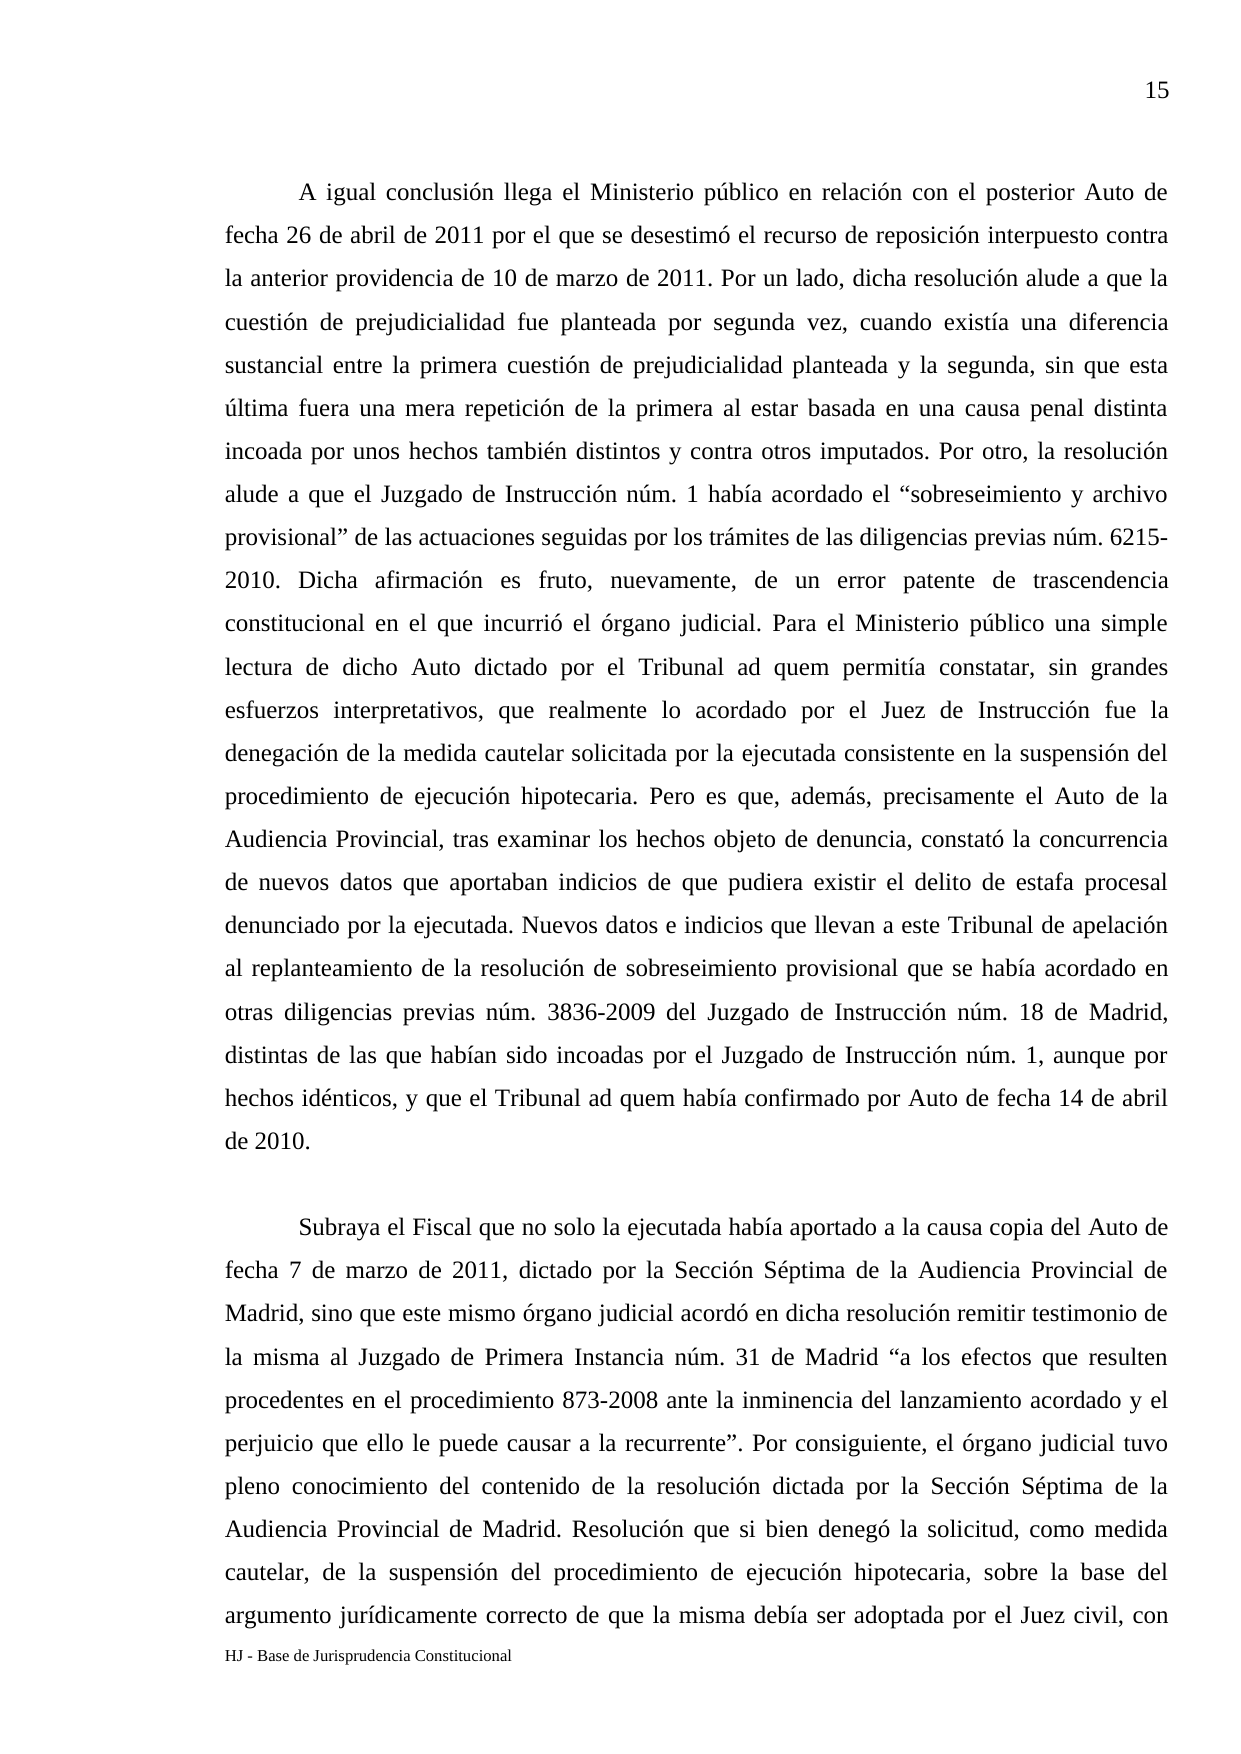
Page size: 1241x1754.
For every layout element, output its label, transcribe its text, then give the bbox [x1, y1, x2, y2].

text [224, 1212, 1169, 1629]
text A igual conclusión llega el Ministerio público en relación con el posterior Auto de fecha 26 de abril de 2011 por el que se desestimó el recurso de reposición interpuesto contra la anterior providencia de 10 de marzo de 2011. Por un lado, dicha resolución alude a que la cuestión de prejudicialidad fue planteada por segunda vez, cuando existía una diferencia sustancial entre la primera cuestión de prejudicialidad planteada y la segunda, sin que esta última fuera una mera repetición de la primera al estar basada en una causa penal distinta incoada por unos hechos también distintos y contra otros imputados. Por otro, la resolución alude a que el Juzgado de Instrucción núm. 1 había acordado el “sobreseimiento y archivo provisional” de las actuaciones seguidas por los trámites de las diligencias previas núm. 6215-2010. Dicha afirmación es fruto, nuevamente, de un error patente de trascendencia constitucional en el que incurrió el órgano judicial. Para el Ministerio público una simple lectura de dicho Auto dictado por el Tribunal ad quem permitía constatar, sin grandes esfuerzos interpretativos, que realmente lo acordado por el Juez de Instrucción fue la denegación de la medida cautelar solicitada por la ejecutada consistente en la suspensión del procedimiento de ejecución hipotecaria. Pero es que, además, precisamente el Auto de la Audiencia Provincial, tras examinar los hechos objeto de denuncia, constató la concurrencia de nuevos datos que aportaban indicios de que pudiera existir el delito de estafa procesal denunciado por la ejecutada. Nuevos datos e indicios que llevan a este Tribunal de apelación al replanteamiento de la resolución de sobreseimiento provisional que se había acordado en otras diligencias previas núm. 3836-2009 del Juzgado de Instrucción núm. 18 de Madrid, distintas de las que habían sido incoadas por el Juzgado de Instrucción núm. 1, aunque por hechos idénticos, y que el Tribunal ad quem había confirmado por Auto de fecha 14 de abril de 2010. [224, 177, 1169, 1155]
